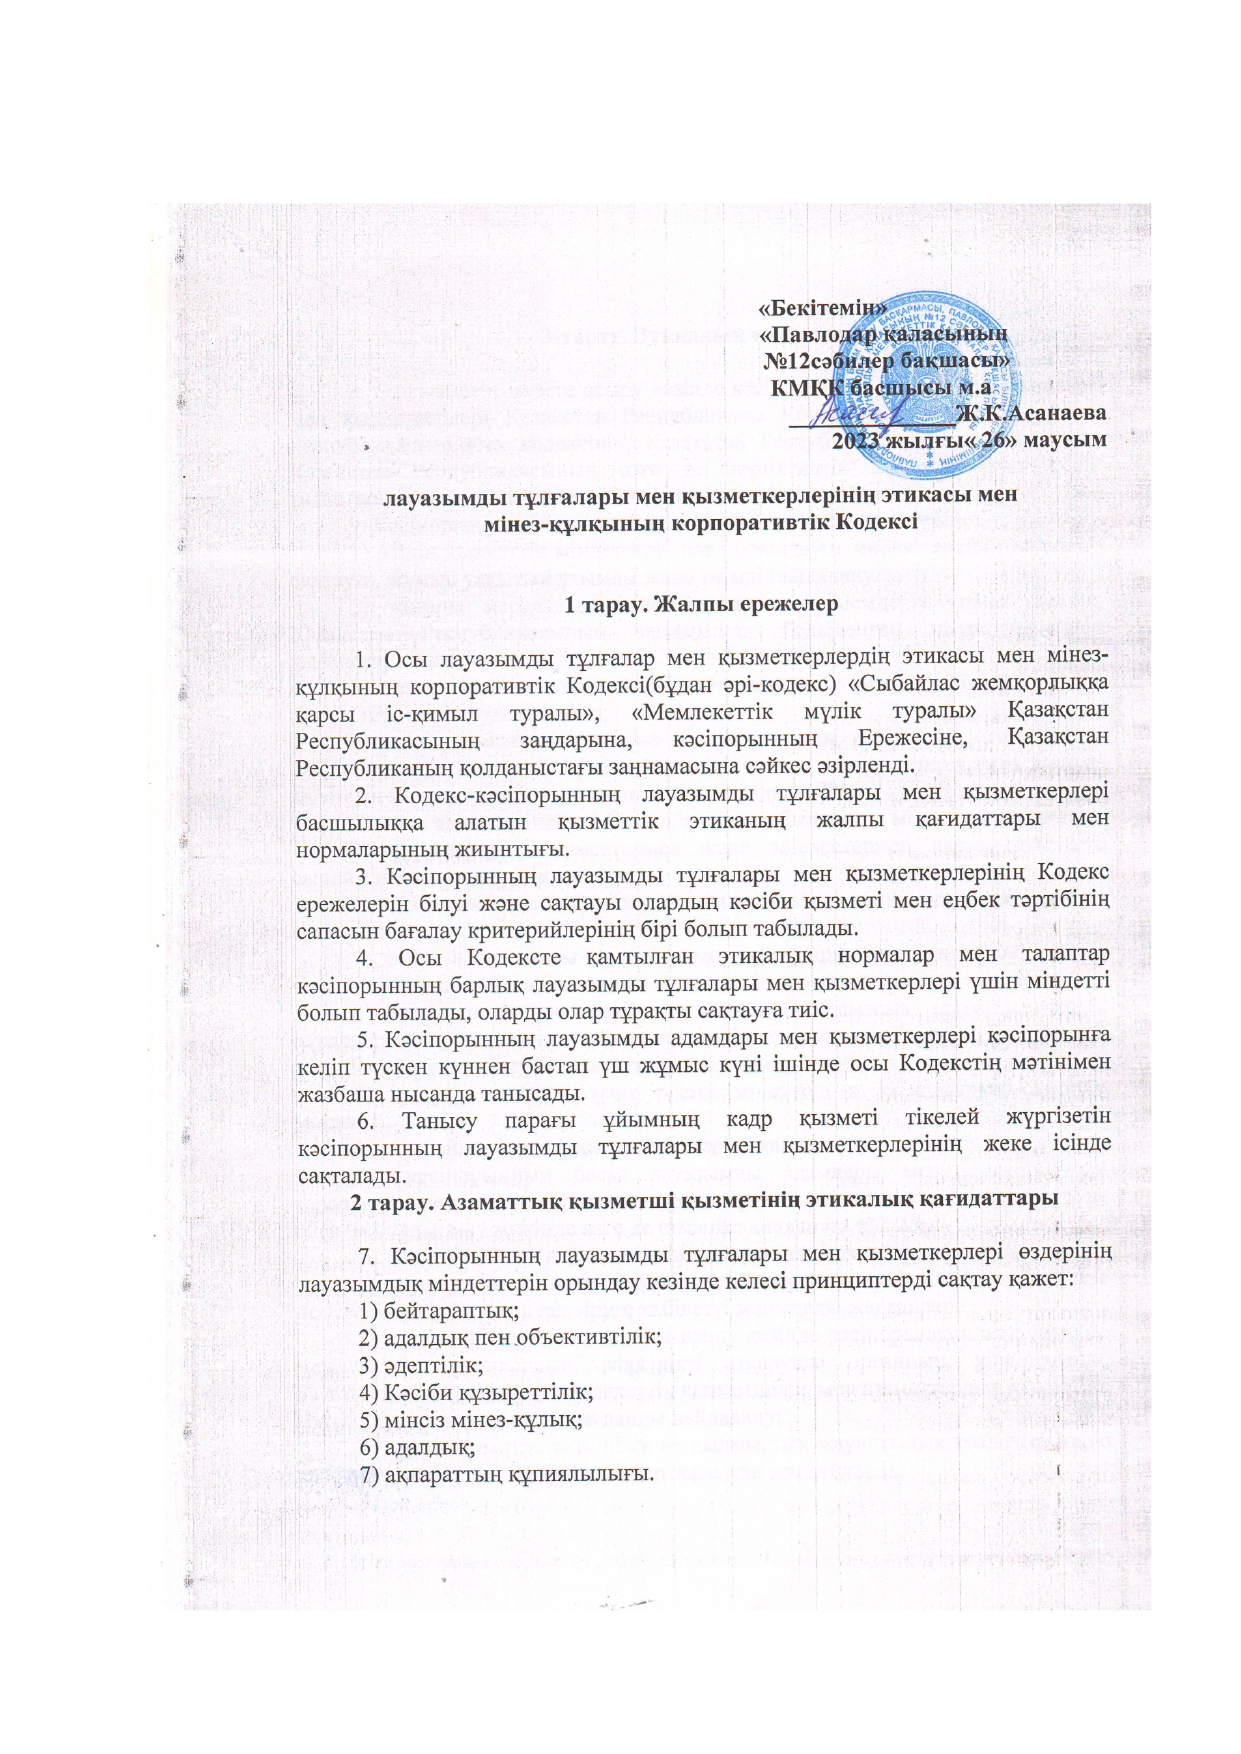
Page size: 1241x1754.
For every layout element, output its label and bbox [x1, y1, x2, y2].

picture [147, 197, 1152, 1617]
